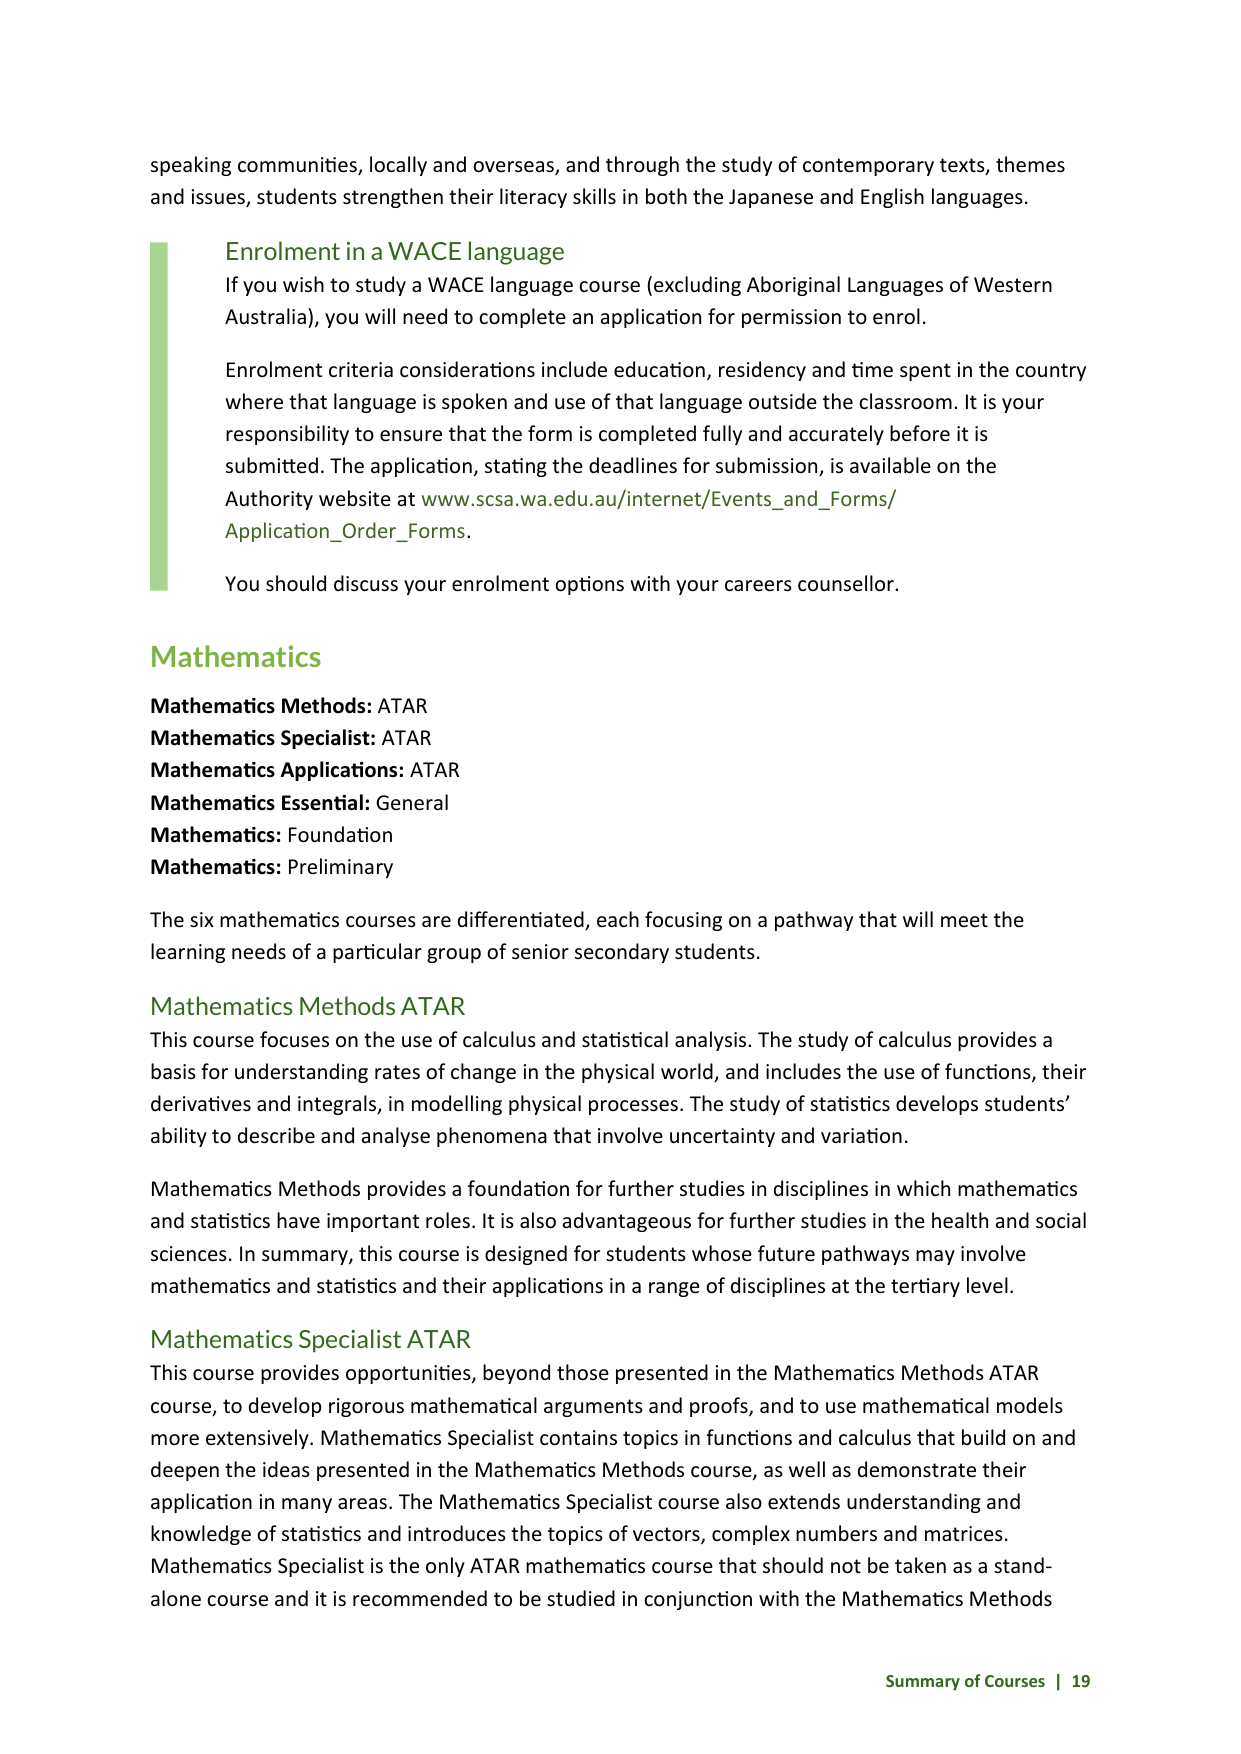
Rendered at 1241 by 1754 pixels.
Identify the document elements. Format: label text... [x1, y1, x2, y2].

text The six mathematics courses are differentiated, each focusing on a pathway that will meet the learning needs of a particular group of senior secondary students. [150, 905, 1090, 965]
text Mathematics Methods provides a foundation for further studies in disciplines in which mathematics and statistics have important roles. It is also advantageous for further studies in the health and social sciences. In summary, this course is designed for students whose future pathways may involve mathematics and statistics and their applications in a range of disciplines at the tertiary level. [150, 1174, 1090, 1299]
text Mathematics Methods: ATAR [150, 691, 1090, 719]
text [150, 150, 1090, 210]
text Mathematics [150, 638, 1090, 673]
text You should discuss your enrolment options with your careers counsellor. [225, 569, 1090, 597]
text Mathematics Methods ATAR [150, 990, 1090, 1020]
text If you wish to study a WACE language course (excluding Aboriginal Languages of Western Australia), you will need to complete an application for permission to enrol. [225, 270, 1090, 330]
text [150, 1358, 1090, 1612]
text Enrolment criteria considerations include education, residency and time spent in the country where that language is spoken and use of that language outside the classroom. It is your responsibility to ensure that the form is completed fully and accurately before it is submitted. The application, stating the deadlines for submission, is available on the Authority website at www.scsa.wa.edu.au/internet/Events_and_Forms/ Application_Order_Forms. [225, 355, 1090, 544]
text This course focuses on the use of calculus and statistical analysis. The study of calculus provides a basis for understanding rates of change in the physical world, and includes the use of functions, their derivatives and integrals, in modelling physical processes. The study of statistics develops students’ ability to describe and analyse phenomena that involve uncertainty and variation. [150, 1025, 1090, 1149]
text Mathematics: Preliminary [150, 852, 1090, 880]
text Mathematics Essential: General [150, 788, 1090, 816]
text Enrolment in a WACE language [225, 235, 1090, 265]
text Mathematics: Foundation [150, 820, 1090, 848]
text Mathematics Specialist: ATAR [150, 723, 1090, 751]
text Mathematics Specialist ATAR [150, 1324, 1090, 1354]
text Mathematics Applications: ATAR [150, 756, 1090, 784]
